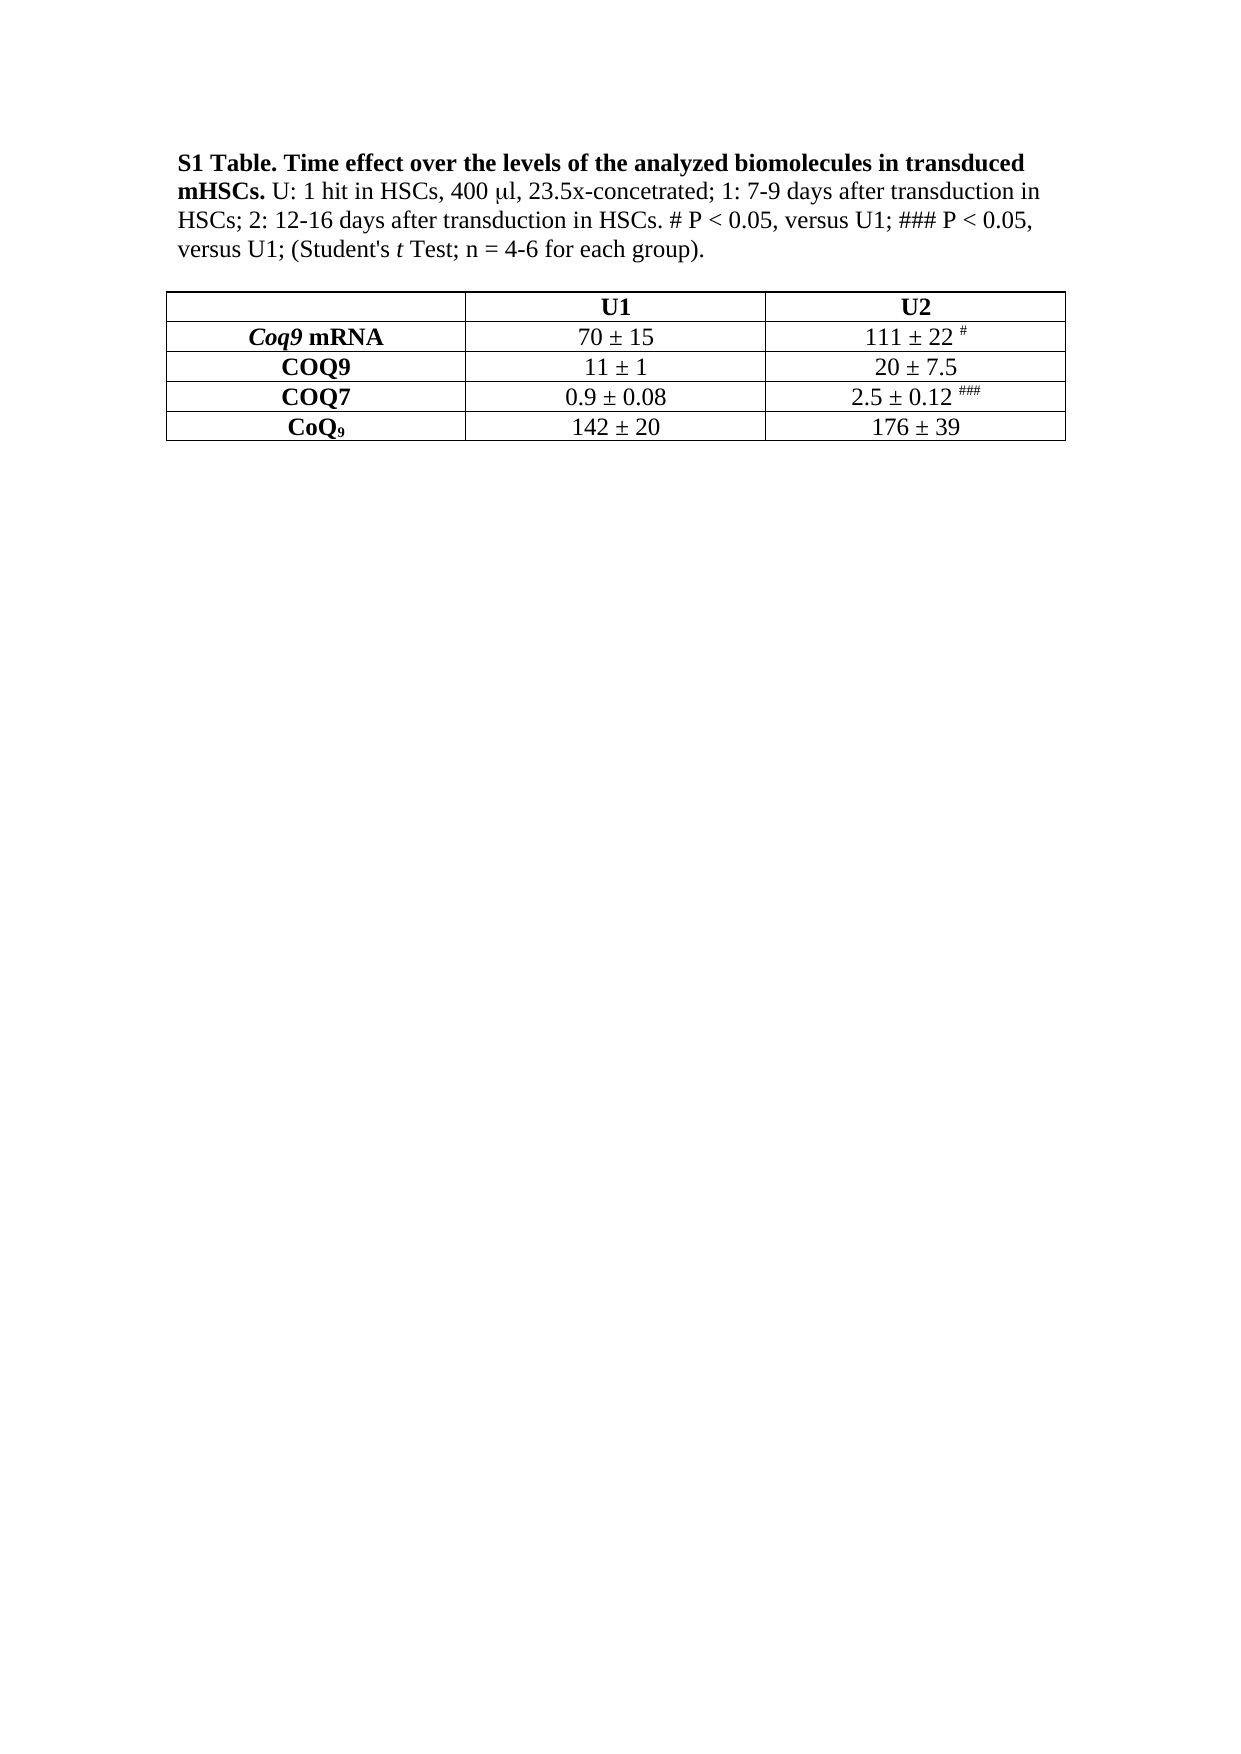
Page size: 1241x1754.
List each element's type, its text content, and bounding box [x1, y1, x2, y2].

table_cell 11 ± 1 [466, 352, 765, 381]
table_cell 111 ± 22 # [766, 322, 1065, 351]
table_cell 20 ± 7.5 [766, 352, 1065, 381]
table_cell COQ7 [167, 382, 465, 411]
table_cell 176 ± 39 [766, 412, 1065, 440]
table_cell 2.5 ± 0.12 ### [766, 382, 1065, 411]
table_header [167, 293, 465, 321]
table_cell 142 ± 20 [466, 412, 765, 440]
table_cell Coq9 mRNA [167, 322, 465, 351]
table_cell 0.9 ± 0.08 [466, 382, 765, 411]
table_header U1 [466, 293, 765, 321]
table_cell 70 ± 15 [466, 322, 765, 351]
table_cell COQ9 [167, 352, 465, 381]
table_header U2 [766, 293, 1065, 321]
text S1 Table. Time effect over the levels of the analyzed biomolecules in transduced mHSCs. U: 1 hit in HSCs, 400 l, 23.5x-concetrated; 1: 7-9 days after transduction in HSCs; 2: 12-16 days after transduction in HSCs. # P < 0.05, versus U1; ### P < 0.05, versus U1; (Student's t Test; n = 4-6 for each group). [177, 148, 1063, 263]
table_cell CoQ9 [167, 412, 465, 440]
